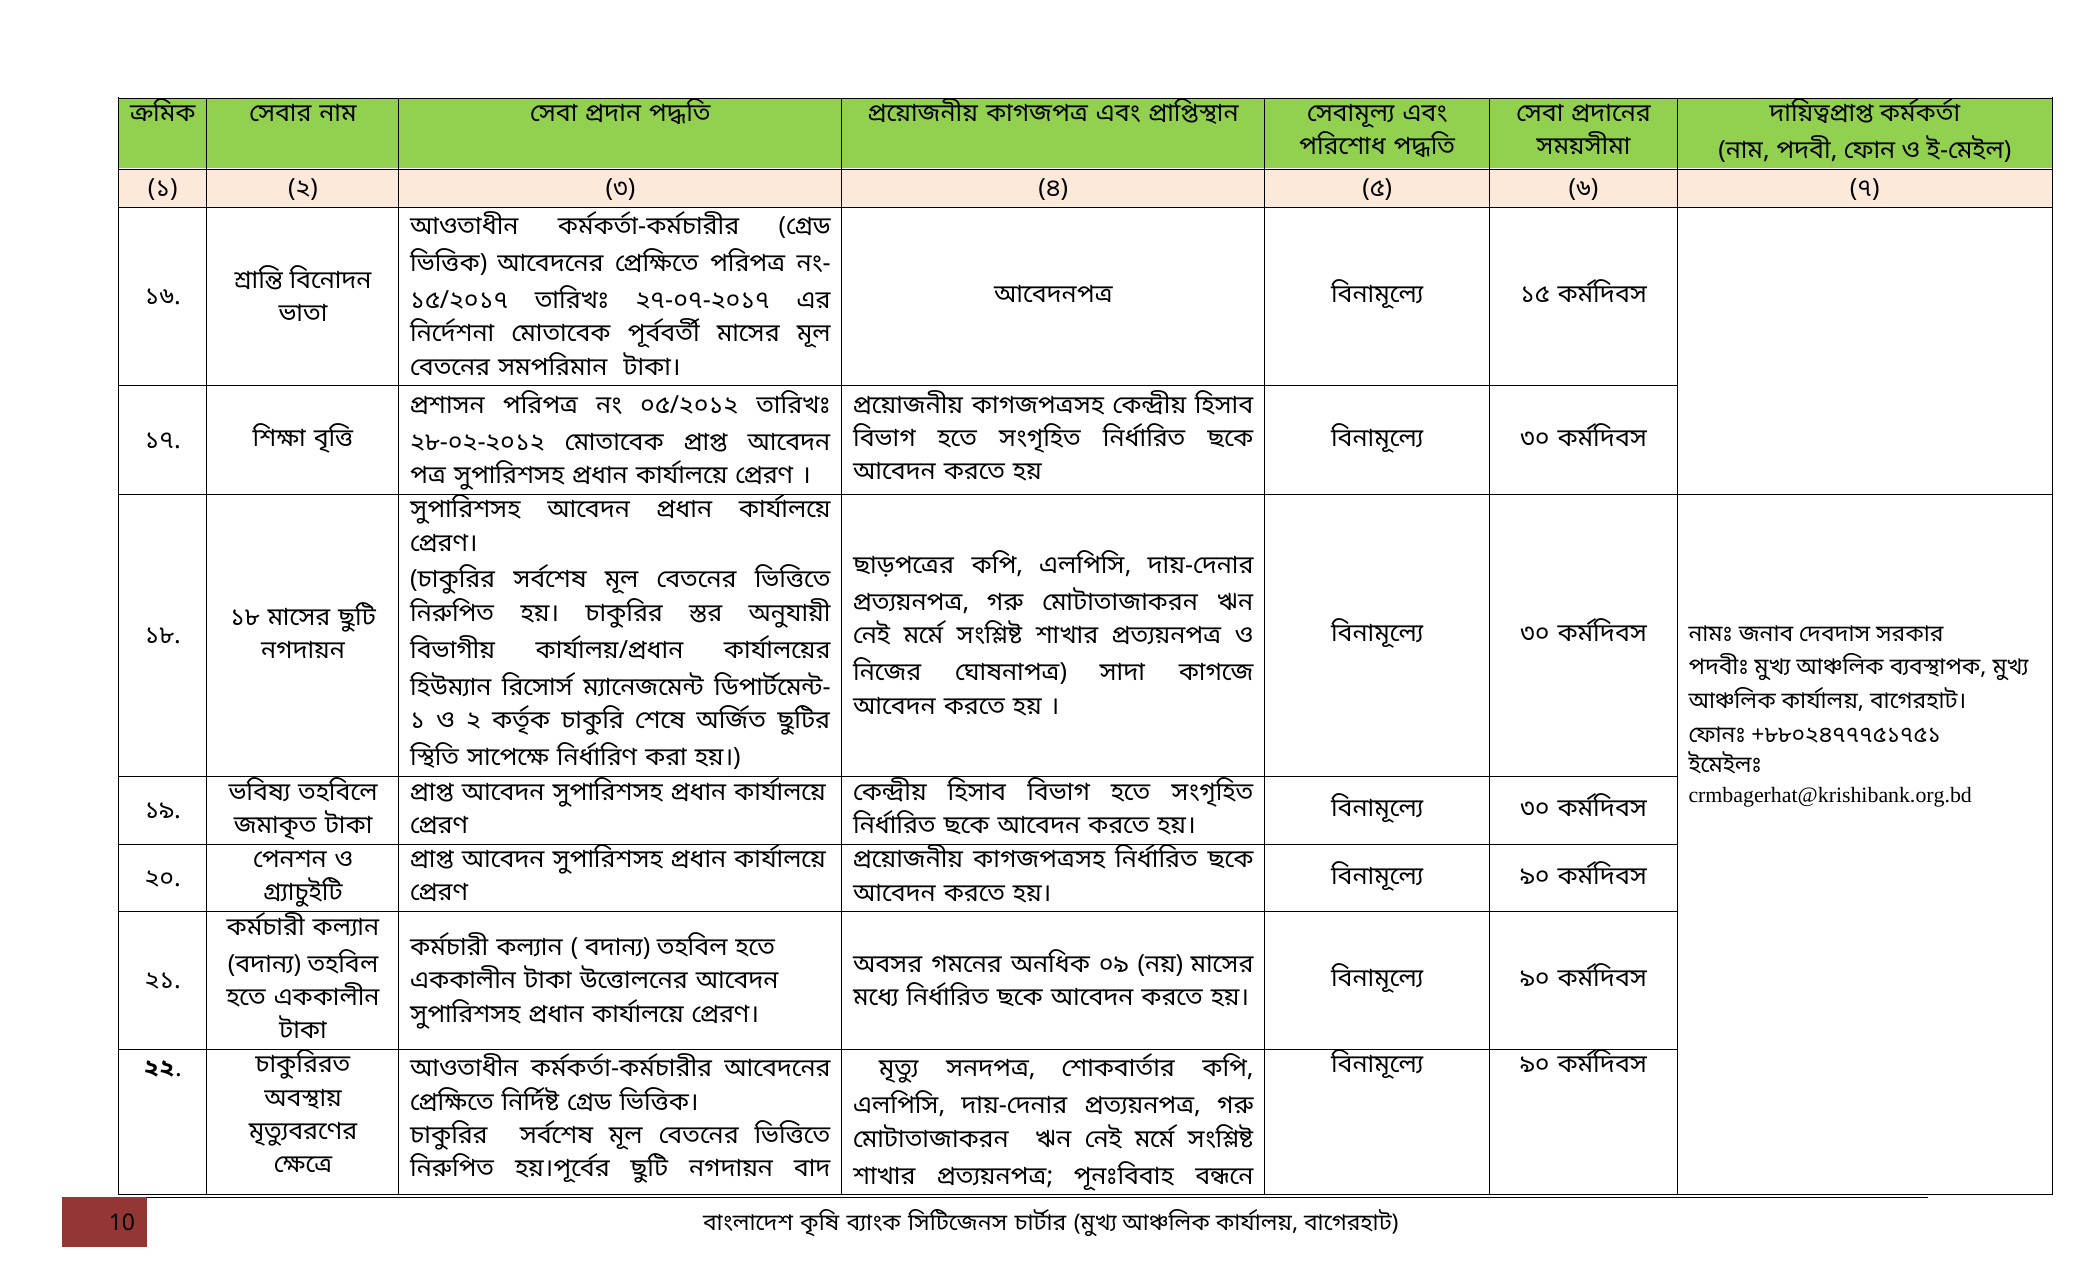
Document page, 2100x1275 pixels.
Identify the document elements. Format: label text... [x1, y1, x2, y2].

table_cell (৩) [399, 170, 841, 207]
table_header প্রয়োজনীয় কাগজপত্র এবং প্রাপ্তিস্থান [842, 99, 1264, 168]
table_cell বিনামূল্যে [1265, 912, 1489, 1049]
table_cell আবেদনপত্র [842, 208, 1264, 385]
table_cell ৩০ কর্মদিবস [1490, 386, 1677, 494]
table_cell ২০. [119, 845, 206, 911]
table_cell বিনামূল্যে [1265, 386, 1489, 494]
table_cell বিনামূল্যে [1265, 208, 1489, 385]
table_cell প্রয়োজনীয় কাগজপত্রসহ কেন্দ্রীয় হিসাব বিভাগ হতে সংগৃহিত নির্ধারিত ছকে আবেদন করতে হয় [842, 386, 1264, 494]
table_cell ৯০ কর্মদিবস [1490, 912, 1677, 1049]
table_cell ১৬. [119, 208, 206, 385]
table_cell পেনশন ও গ্র্যাচুইটি [207, 845, 398, 911]
table_header সেবা প্রদানের সময়সীমা [1490, 99, 1677, 168]
table_cell আওতাধীন কর্মকর্তা-কর্মচারীর (গ্রেড ভিত্তিক) আবেদনের প্রেক্ষিতে পরিপত্র নং-১৫/২০১৭ তারিখঃ ২৭-০৭-২০১৭ এর নির্দেশনা মোতাবেক পূর্ববর্তী মাসের মূল বেতনের সমপরিমান টাকা। [399, 208, 841, 385]
table_cell প্রয়োজনীয় কাগজপত্রসহ নির্ধারিত ছকে আবেদন করতে হয়। [842, 845, 1264, 911]
table_header ক্রমিক [119, 99, 206, 168]
table_cell ১৭. [119, 386, 206, 494]
table_cell বিনামূল্যে [1265, 845, 1489, 911]
table_header সেবা প্রদান পদ্ধতি [399, 99, 841, 168]
table_cell প্রশাসন পরিপত্র নং ০৫/২০১২ তারিখঃ ২৮-০২-২০১২ মোতাবেক প্রাপ্ত আবেদন পত্র সুপারিশসহ প্রধান কার্যালয়ে প্রেরণ । [399, 386, 841, 494]
table_cell নামঃ জনাব দেবদাস সরকার পদবীঃ মুখ্য আঞ্চলিক ব্যবস্থাপক, মুখ্য আঞ্চলিক কার্যালয়, বাগেরহাট। ফোনঃ +৮৮০২৪৭৭৭৫১৭৫১ ইমেইলঃ crmbagerhat@krishibank.org.bd [1678, 495, 2052, 1194]
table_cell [399, 1050, 841, 1194]
table_header সেবার নাম [207, 99, 398, 168]
table_header সেবামূল্য এবং পরিশোধ পদ্ধতি [1265, 99, 1489, 168]
table_cell ৯০ কর্মদিবস [1490, 1050, 1677, 1194]
table_cell ১৮. [119, 495, 206, 776]
table_cell ৯০ কর্মদিবস [1490, 845, 1677, 911]
table_cell (৬) [1490, 170, 1677, 207]
table_cell কেন্দ্রীয় হিসাব বিভাগ হতে সংগৃহিত নির্ধারিত ছকে আবেদন করতে হয়। [842, 777, 1264, 843]
table_cell বিনামূল্যে [1265, 495, 1489, 776]
table_cell বিনামূল্যে [1265, 1050, 1489, 1194]
table_cell বিনামূল্যে [1265, 777, 1489, 843]
table_cell (৭) [1678, 170, 2052, 207]
table_cell ১৯. [119, 777, 206, 843]
table_cell সুপারিশসহ আবেদন প্রধান কার্যালয়ে প্রেরণ। (চাকুরির সর্বশেষ মূল বেতনের ভিত্তিতে নিরুপিত হয়। চাকুরির স্তর অনুযায়ী বিভাগীয় কার্যালয়/প্রধান কার্যালয়ের হিউম্যান রিসোর্স ম্যানেজমেন্ট ডিপার্টমেন্ট-১ ও ২ কর্তৃক চাকুরি শেষে অর্জিত ছুটির স্থিতি সাপেক্ষে নির্ধারিণ করা হয়।) [399, 495, 841, 776]
table_cell ১৮ মাসের ছুটি নগদায়ন [207, 495, 398, 776]
table_cell (৪) [842, 170, 1264, 207]
table_cell (২) [207, 170, 398, 207]
table_cell (১) [119, 170, 206, 207]
table_cell ২২. [119, 1050, 206, 1194]
table_cell প্রাপ্ত আবেদন সুপারিশসহ প্রধান কার্যালয়ে প্রেরণ [399, 845, 841, 911]
table_cell কর্মচারী কল্যান (বদান্য) তহবিল হতে এককালীন টাকা [207, 912, 398, 1049]
table_cell (৫) [1265, 170, 1489, 207]
table_cell প্রাপ্ত আবেদন সুপারিশসহ প্রধান কার্যালয়ে প্রেরণ [399, 777, 841, 843]
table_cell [842, 1050, 1264, 1194]
table_cell [1678, 208, 2052, 494]
table_cell শিক্ষা বৃত্তি [207, 386, 398, 494]
table_cell ভবিষ্য তহবিলে জমাকৃত টাকা [207, 777, 398, 843]
table_cell অবসর গমনের অনধিক ০৯ (নয়) মাসের মধ্যে নির্ধারিত ছকে আবেদন করতে হয়। [842, 912, 1264, 1049]
table_cell ৩০ কর্মদিবস [1490, 495, 1677, 776]
table_cell ২১. [119, 912, 206, 1049]
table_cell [207, 1050, 398, 1194]
table_header দায়িত্বপ্রাপ্ত কর্মকর্তা (নাম, পদবী, ফোন ও ই-মেইল) [1678, 99, 2052, 168]
table_cell ১৫ কর্মদিবস [1490, 208, 1677, 385]
table_cell শ্রান্তি বিনোদন ভাতা [207, 208, 398, 385]
table_cell ৩০ কর্মদিবস [1490, 777, 1677, 843]
table_cell কর্মচারী কল্যান ( বদান্য) তহবিল হতে এককালীন টাকা উত্তোলনের আবেদন সুপারিশসহ প্রধান কার্যালয়ে প্রেরণ। [399, 912, 841, 1049]
table_cell ছাড়পত্রের কপি, এলপিসি, দায়-দেনার প্রত্যয়নপত্র, গরু মোটাতাজাকরন ঋন নেই মর্মে সংশ্লিষ্ট শাখার প্রত্যয়নপত্র ও নিজের ঘোষনাপত্র) সাদা কাগজে আবেদন করতে হয় । [842, 495, 1264, 776]
